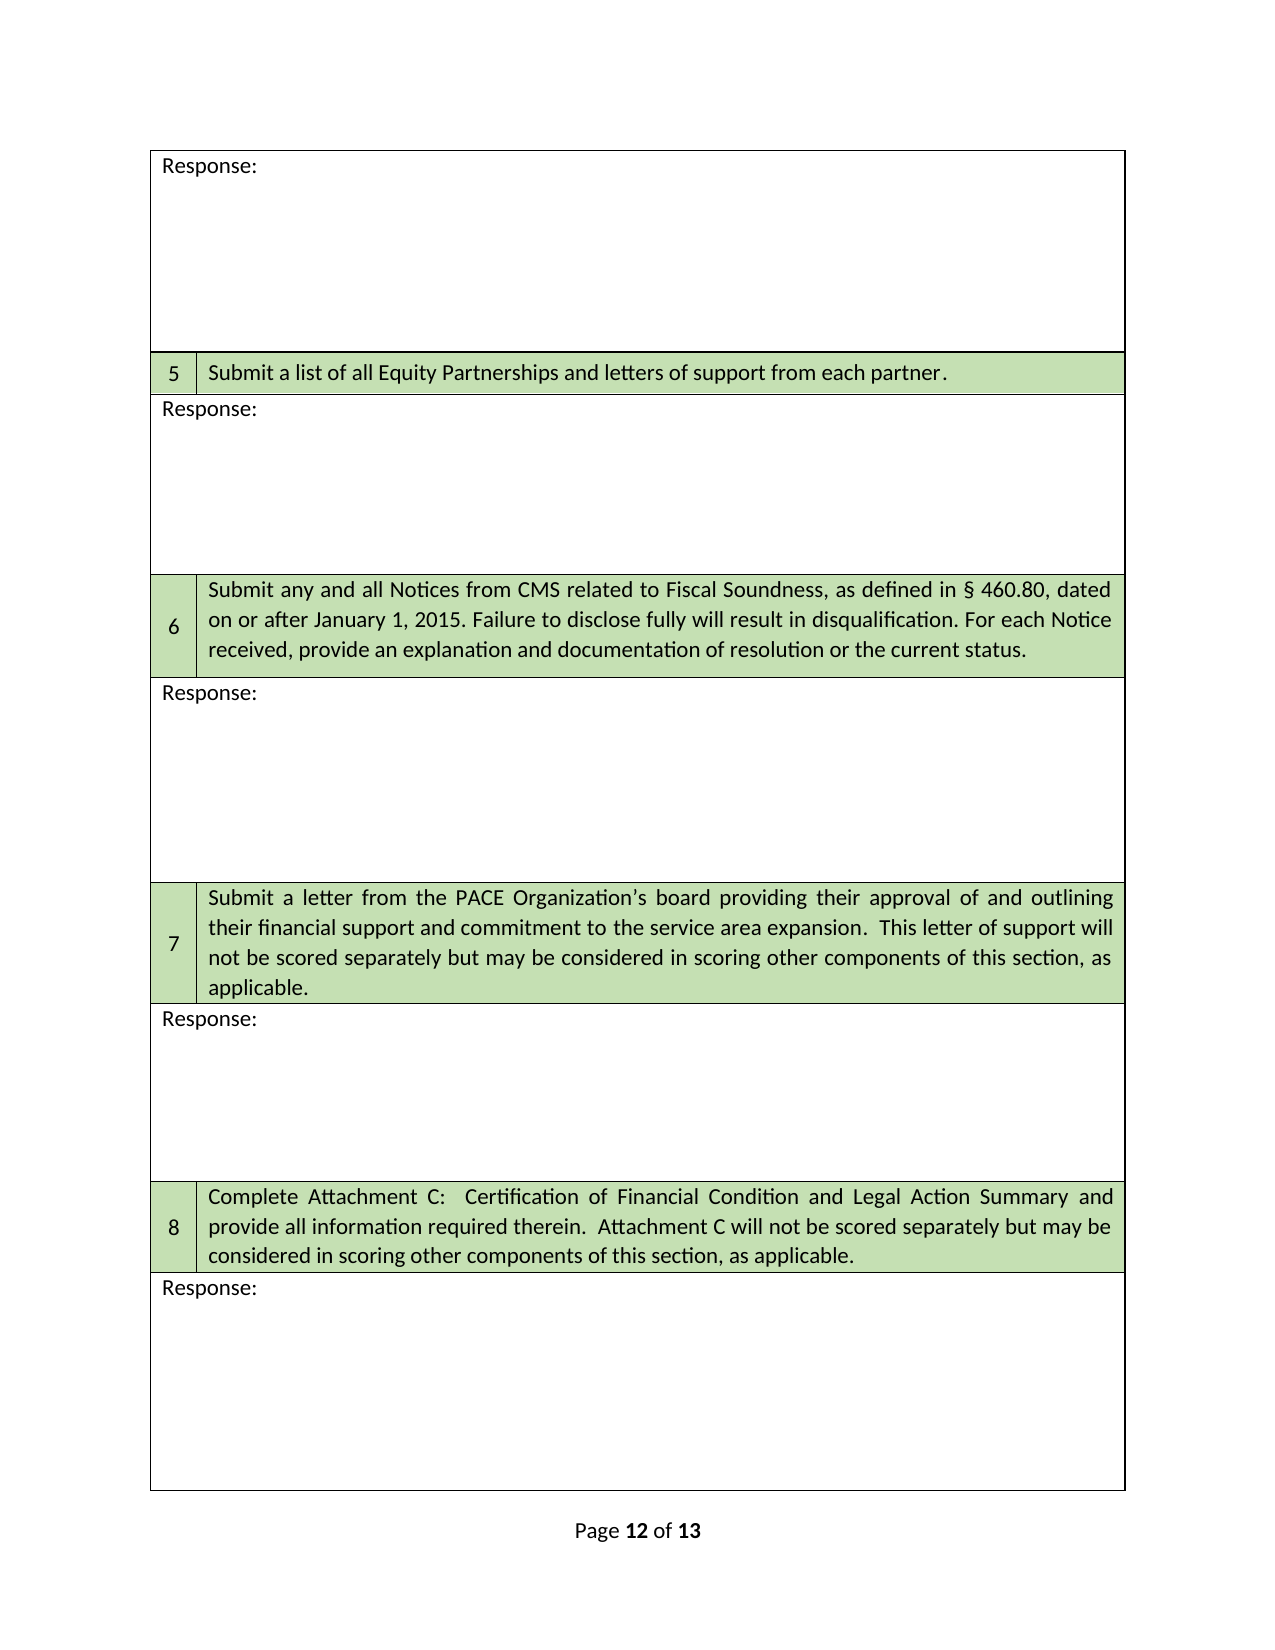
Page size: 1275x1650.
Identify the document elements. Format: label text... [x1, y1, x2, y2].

table_cell Submit a letter from the PACE Organization’s board providing their approval of and outlining their financial support and commitment to the service area expansion. This letter of support will not be scored separately but may be considered in scoring other components of this section, as applicable. [197, 883, 1124, 1003]
table_cell Response: [151, 395, 1124, 574]
table_cell 5 [151, 353, 196, 393]
table_cell 8 [151, 1182, 196, 1272]
table_cell Response: [151, 678, 1124, 882]
table_cell Response: [151, 151, 1124, 351]
table_cell Submit a list of all Equity Partnerships and letters of support from each partner. [197, 353, 1124, 393]
table_cell Response: [151, 1004, 1124, 1181]
table_cell 6 [151, 575, 196, 677]
table_cell Complete Attachment C: Certification of Financial Condition and Legal Action Summary and provide all information required therein. Attachment C will not be scored separately but may be considered in scoring other components of this section, as applicable. [197, 1182, 1124, 1272]
table_cell Submit any and all Notices from CMS related to Fiscal Soundness, as defined in § 460.80, dated on or after January 1, 2015. Failure to disclose fully will result in disqualification. For each Notice received, provide an explanation and documentation of resolution or the current status. [197, 575, 1124, 677]
table_cell 7 [151, 883, 196, 1003]
table_cell Response: [151, 1273, 1124, 1490]
